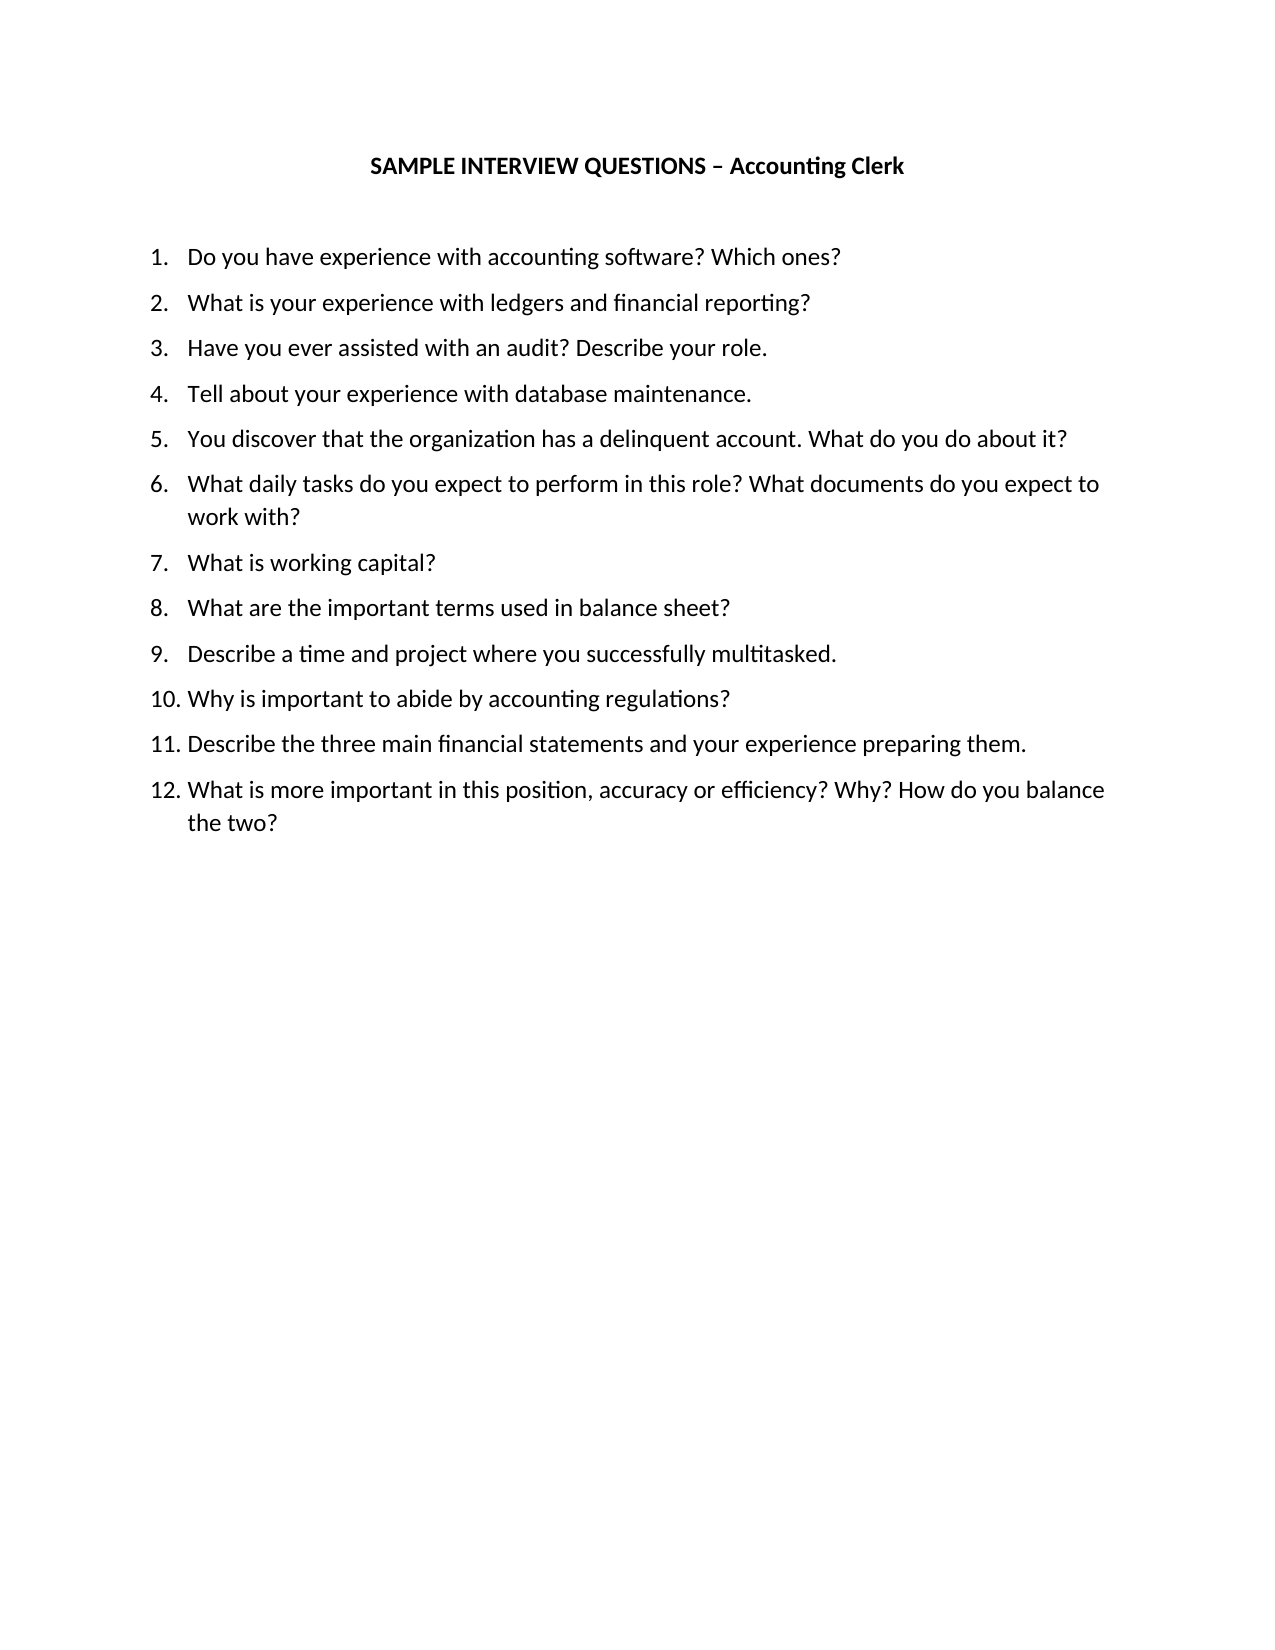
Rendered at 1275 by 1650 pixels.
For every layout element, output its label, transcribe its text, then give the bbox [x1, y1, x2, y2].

list What is more important in this position, accuracy or efficiency? Why? How do you balance the two? [150, 774, 1125, 837]
list Why is important to abide by accounting regulations? [150, 683, 1125, 714]
list Tell about your experience with database maintenance. [150, 378, 1125, 408]
list What daily tasks do you expect to perform in this role? What documents do you expect to work with? [150, 469, 1125, 532]
list Do you have experience with accounting software? Which ones? [150, 242, 1125, 272]
list Describe the three main financial statements and your experience preparing them. [150, 729, 1125, 759]
list Have you ever assisted with an audit? Describe your role. [150, 332, 1125, 363]
list What are the important terms used in balance sheet? [150, 592, 1125, 623]
list Describe a time and project where you successfully multitasked. [150, 638, 1125, 668]
list What is working capital? [150, 547, 1125, 577]
list What is your experience with ledgers and financial reporting? [150, 287, 1125, 317]
text SAMPLE INTERVIEW QUESTIONS – Accounting Clerk [150, 150, 1125, 181]
list You discover that the organization has a delinquent account. What do you do about it? [150, 423, 1125, 454]
